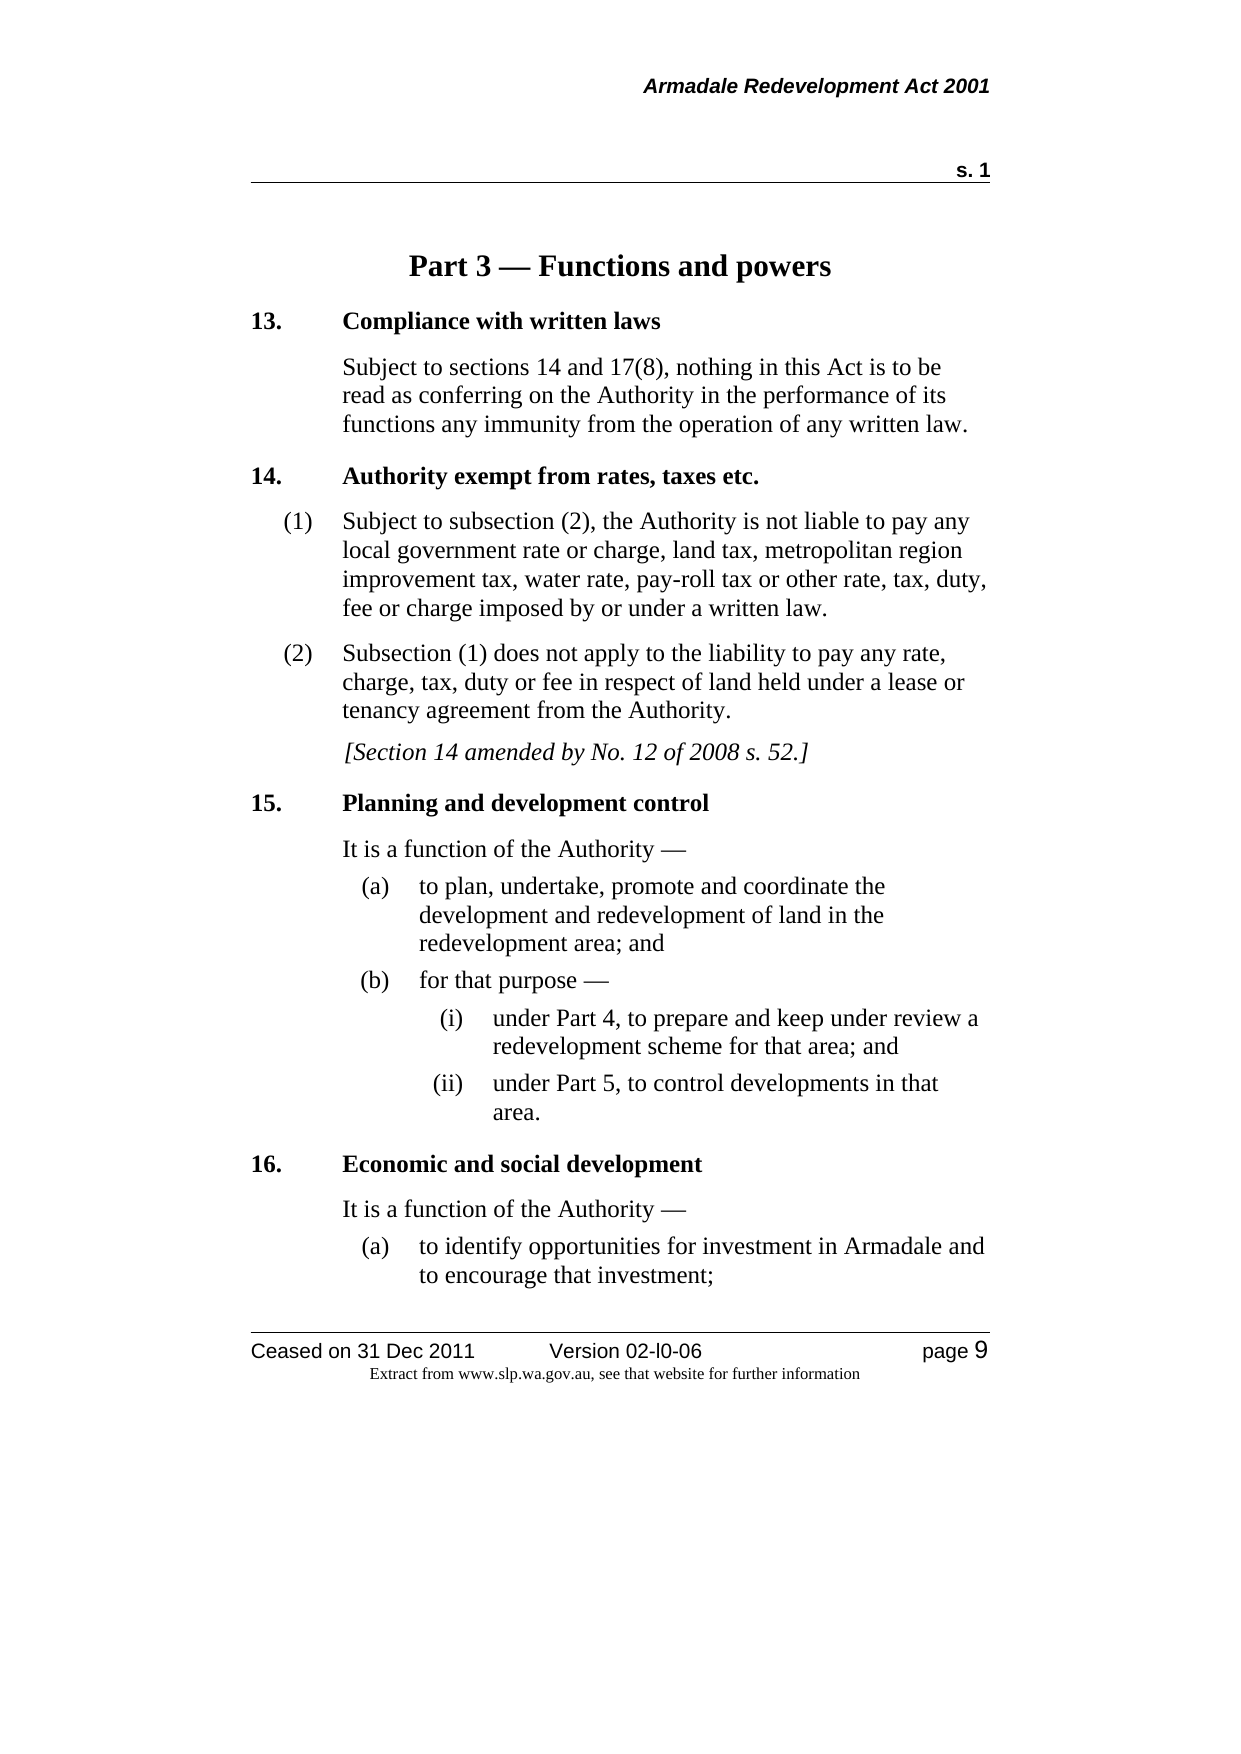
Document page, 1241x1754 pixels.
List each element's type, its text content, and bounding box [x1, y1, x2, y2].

subtitle 15. Planning and development control [251, 788, 990, 817]
text (a) to identify opportunities for investment in Armadale and to encourage that investment; [251, 1231, 990, 1289]
subtitle 16. Economic and social development [251, 1149, 990, 1178]
subtitle Part 3 — Functions and powers [251, 247, 990, 283]
text (b) for that purpose — [251, 966, 990, 994]
subtitle 13. Compliance with written laws [251, 306, 990, 335]
text (ii) under Part 5, to control developments in that area. [251, 1068, 990, 1126]
text (a) to plan, undertake, promote and coordinate the development and redevelopment of land in the redevelopment area; and [251, 871, 990, 957]
text (1) Subject to subsection (2), the Authority is not liable to pay any local government rate or charge, land tax, metropolitan region improvement tax, water rate, pay-roll tax or other rate, tax, duty, fee or charge imposed by or under a written law. [251, 506, 990, 621]
text (2) Subsection (1) does not apply to the liability to pay any rate, charge, tax, duty or fee in respect of land held under a lease or tenancy agreement from the Authority. [251, 638, 990, 724]
subtitle 14. Authority exempt from rates, taxes etc. [251, 461, 990, 490]
text It is a function of the Authority — [251, 834, 990, 863]
text (i) under Part 4, to prepare and keep under review a redevelopment scheme for that area; and [251, 1003, 990, 1060]
text It is a function of the Authority — [251, 1194, 990, 1223]
text Subject to sections 14 and 17(8), nothing in this Act is to be read as conferring on the Authority in the performance of its functions any immunity from the operation of any written law. [251, 352, 990, 438]
text [Section 14 amended by No. 12 of 2008 s. 52.] [251, 737, 990, 766]
